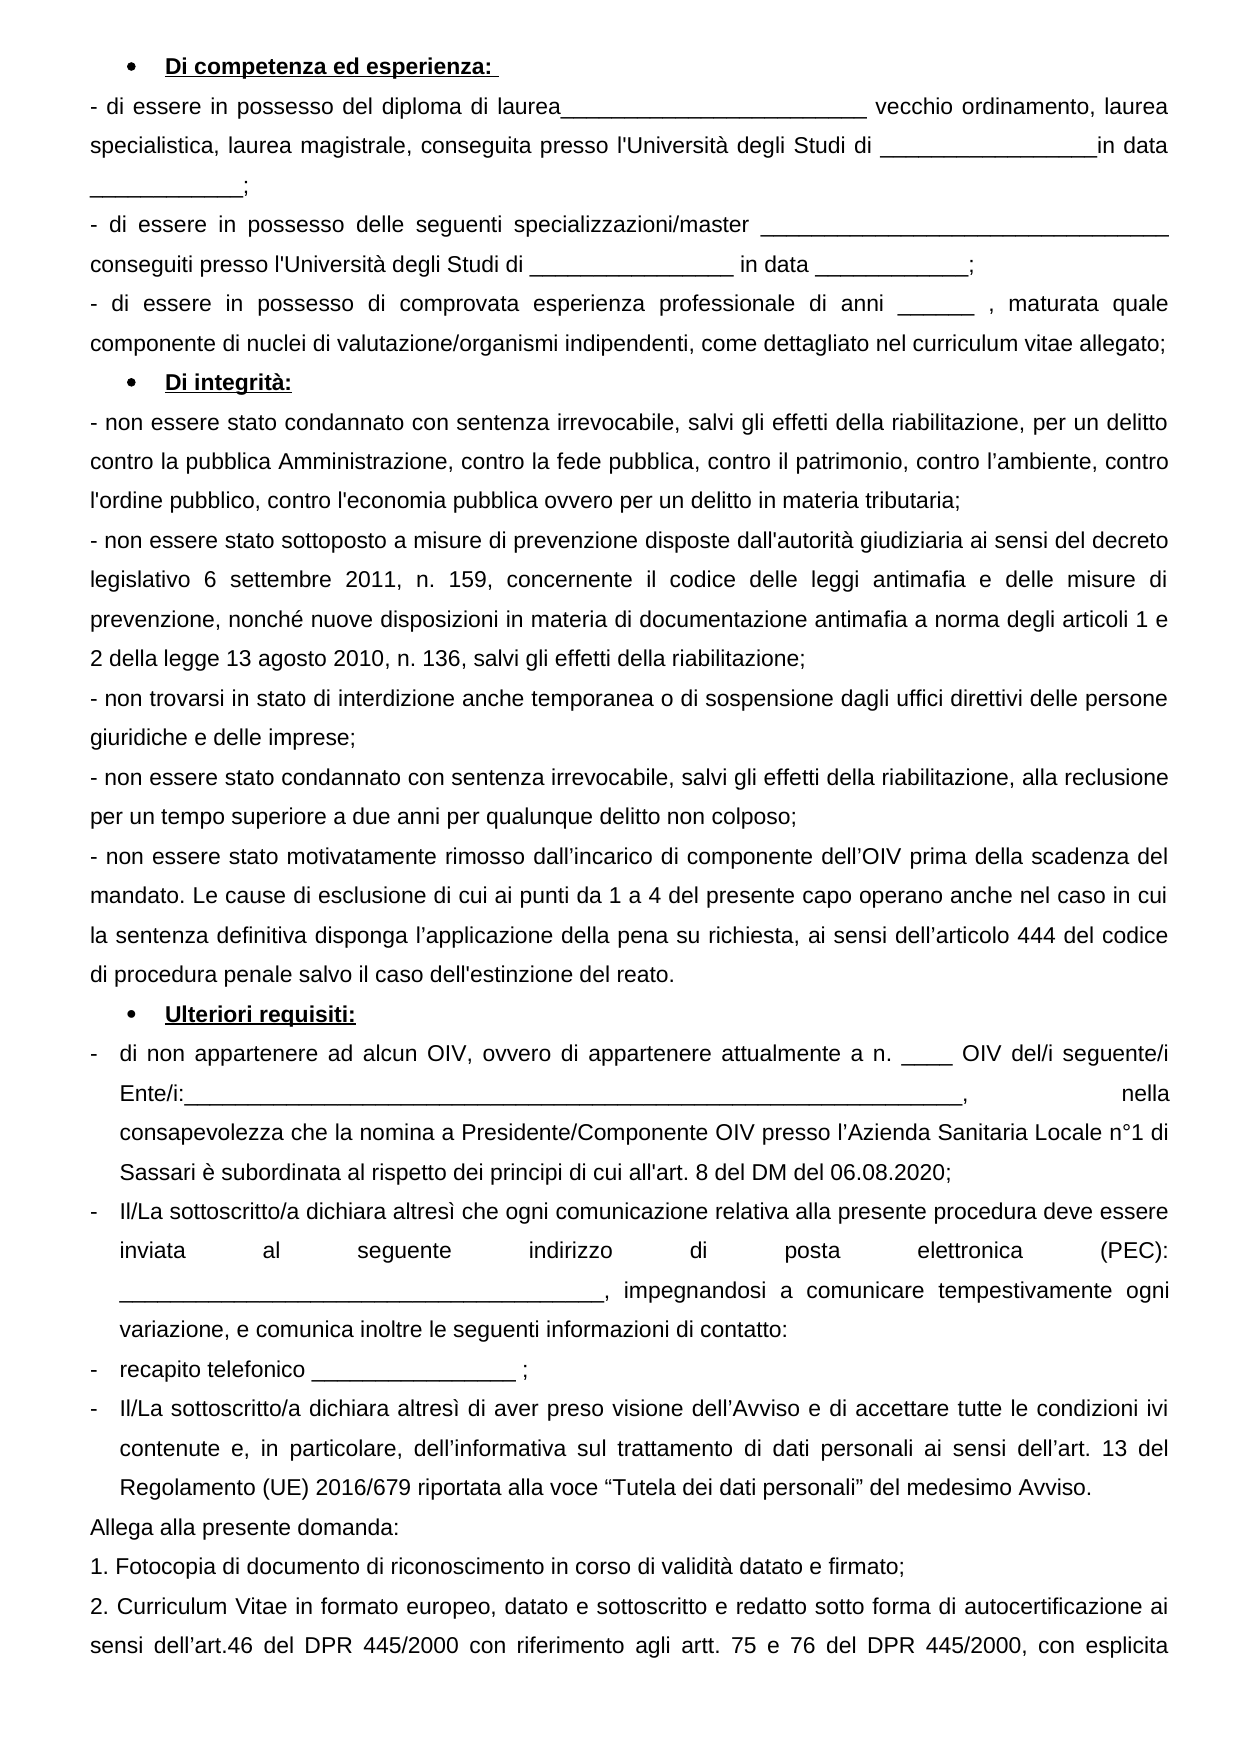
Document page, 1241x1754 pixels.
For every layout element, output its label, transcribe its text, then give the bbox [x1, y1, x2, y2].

text - non essere stato sottoposto a misure di prevenzione disposte dall'autorità giudiziaria ai sensi del decreto legislativo 6 settembre 2011, n. 159, concernente il codice delle leggi antimafia e delle misure di prevenzione, nonché nuove disposizioni in materia di documentazione antimafia a norma degli articoli 1 e 2 della legge 13 agosto 2010, n. 136, salvi gli effetti della riabilitazione; [90, 527, 1169, 672]
text - non essere stato condannato con sentenza irrevocabile, salvi gli effetti della riabilitazione, per un delitto contro la pubblica Amministrazione, contro la fede pubblica, contro il patrimonio, contro l’ambiente, contro l'ordine pubblico, contro l'economia pubblica ovvero per un delitto in materia tributaria; [90, 408, 1169, 514]
list Il/La sottoscritto/a dichiara altresì di aver preso visione dell’Avviso e di accettare tutte le condizioni ivi contenute e, in particolare, dell’informativa sul trattamento di dati personali ai sensi dell’art. 13 del Regolamento (UE) 2016/679 riportata alla voce “Tutela dei dati personali” del medesimo Avviso. [90, 1395, 1169, 1501]
text - non essere stato condannato con sentenza irrevocabile, salvi gli effetti della riabilitazione, alla reclusione per un tempo superiore a due anni per qualunque delitto non colposo; [90, 764, 1169, 829]
text - non essere stato motivatamente rimosso dall’incarico di componente dell’OIV prima della scadenza del mandato. Le cause di esclusione di cui ai punti da 1 a 4 del presente capo operano anche nel caso in cui la sentenza definitiva disponga l’applicazione della pena su richiesta, ai sensi dell’articolo 444 del codice di procedura penale salvo il caso dell'estinzione del reato. [90, 843, 1169, 987]
text - di essere in possesso del diploma di laurea________________________ vecchio ordinamento, laurea specialistica, laurea magistrale, conseguita presso l'Università degli Studi di _________________in data ____________; [90, 93, 1169, 198]
text 1. Fotocopia di documento di riconoscimento in corso di validità datato e firmato; [90, 1553, 1169, 1580]
list recapito telefonico ________________ ; [90, 1356, 1169, 1382]
text - di essere in possesso di comprovata esperienza professionale di anni ______ , maturata quale componente di nuclei di valutazione/organismi indipendenti, come dettagliato nel curriculum vitae allegato; [90, 290, 1169, 356]
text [90, 1593, 1169, 1659]
text - di essere in possesso delle seguenti specializzazioni/master ________________________________ conseguiti presso l'Università degli Studi di ________________ in data ____________; [90, 211, 1169, 277]
text - non trovarsi in stato di interdizione anche temporanea o di sospensione dagli uffici direttivi delle persone giuridiche e delle imprese; [90, 685, 1169, 751]
list Il/La sottoscritto/a dichiara altresì che ogni comunicazione relativa alla presente procedura deve essere inviata al seguente indirizzo di posta elettronica (PEC): ______________________________________, impegnandosi a comunicare tempestivamente ogni variazione, e comunica inoltre le seguenti informazioni di contatto: [90, 1198, 1169, 1343]
list di non appartenere ad alcun OIV, ovvero di appartenere attualmente a n. ____ OIV del/i seguente/i Ente/i:_____________________________________________________________, nella consapevolezza che la nomina a Presidente/Componente OIV presso l’Azienda Sanitaria Locale n°1 di Sassari è subordinata al rispetto dei principi di cui all'art. 8 del DM del 06.08.2020; [90, 1040, 1169, 1185]
list Di competenza ed esperienza: [127, 53, 1169, 79]
text Allega alla presente domanda: [90, 1514, 1169, 1540]
list Di integrità: [127, 369, 1169, 395]
list Ulteriori requisiti: [127, 1001, 1169, 1027]
